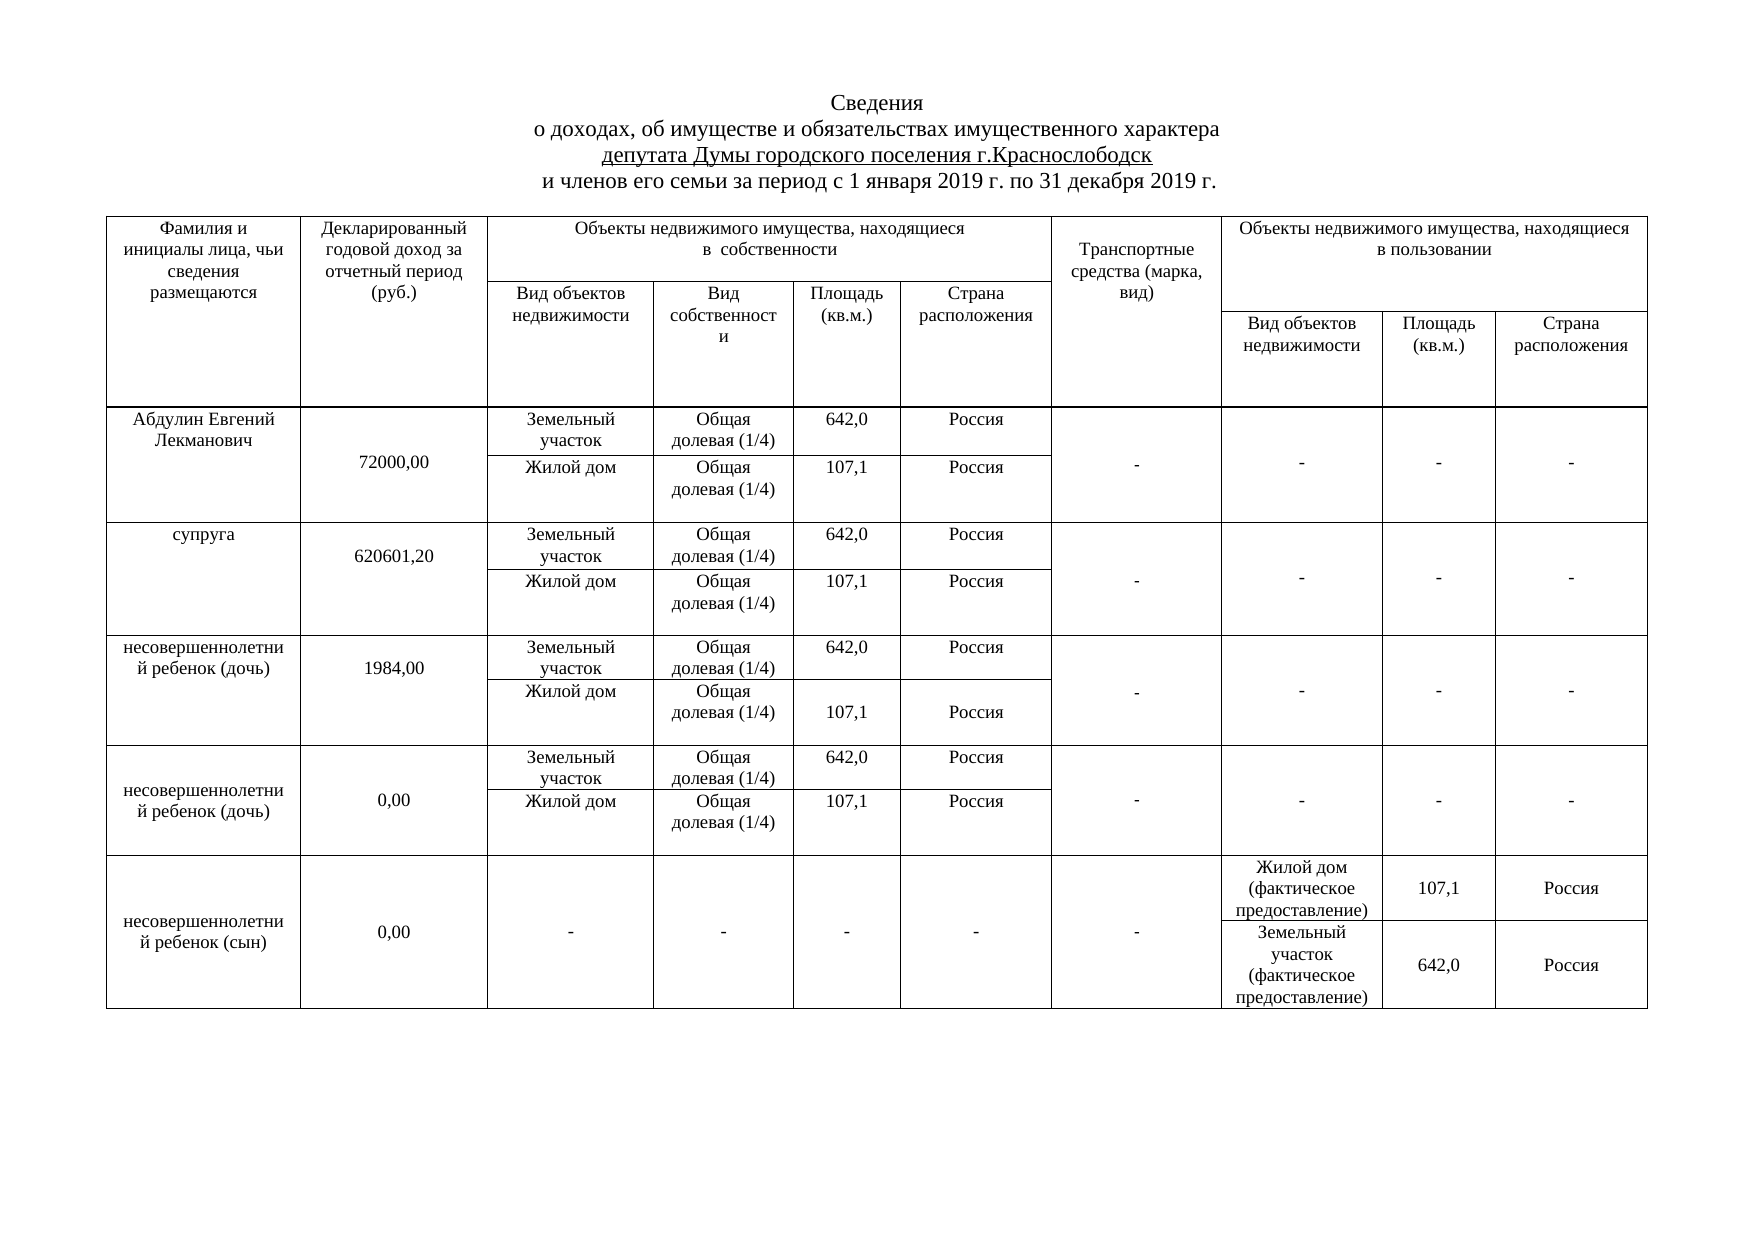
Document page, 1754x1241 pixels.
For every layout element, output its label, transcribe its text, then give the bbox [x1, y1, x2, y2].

table_cell - [1496, 636, 1647, 744]
table_cell - [1222, 636, 1382, 744]
table_cell супруга [107, 523, 300, 635]
table_cell - [1496, 746, 1647, 854]
table_cell Общая долевая (1/4) [654, 680, 793, 744]
table_cell Земельный участок [488, 523, 653, 569]
table_cell 642,0 [794, 523, 900, 569]
table_cell Общая долевая (1/4) [654, 456, 793, 522]
table_cell - [1052, 523, 1221, 635]
table_cell Общая долевая (1/4) [654, 570, 793, 635]
table_cell - [1222, 523, 1382, 635]
table_cell - [1052, 636, 1221, 744]
table_cell Вид собственности [654, 282, 793, 406]
table_header Декларированный годовой доход за отчетный период (руб.) [301, 217, 487, 406]
table_cell - [1222, 746, 1382, 854]
table_header Объекты недвижимого имущества, находящиеся в собственности [488, 217, 1051, 281]
table_cell - [1052, 856, 1221, 1007]
table_cell Общая долевая (1/4) [654, 636, 793, 679]
table_cell 642,0 [794, 408, 900, 455]
table_cell - [488, 856, 653, 1007]
table_cell 107,1 [794, 790, 900, 854]
table_cell Россия [1496, 856, 1647, 920]
table_cell несовершеннолетний ребенок (сын) [107, 856, 300, 1007]
table_cell Вид объектов недвижимости [1222, 312, 1382, 406]
text Сведения [118, 88, 1636, 115]
table_cell Земельный участок (фактическое предоставление) [1222, 921, 1382, 1007]
table_cell Россия [1496, 921, 1647, 1007]
table_cell Жилой дом [488, 790, 653, 854]
table_cell Земельный участок [488, 636, 653, 679]
table_cell Россия [901, 790, 1051, 854]
table_cell 0,00 [301, 856, 487, 1007]
table_cell Россия [901, 570, 1051, 635]
table_cell - [1496, 523, 1647, 635]
table_cell Страна расположения [1496, 312, 1647, 406]
table_header Транспортные средства (марка, вид) [1052, 217, 1221, 406]
table_cell - [1496, 408, 1647, 522]
table_cell Общая долевая (1/4) [654, 790, 793, 854]
table_cell Россия [901, 523, 1051, 569]
table_cell Россия [901, 746, 1051, 789]
table_cell Площадь (кв.м.) [1383, 312, 1495, 406]
table_cell Абдулин Евгений Лекманович [107, 408, 300, 522]
table_cell Площадь (кв.м.) [794, 282, 900, 406]
table_cell Россия [901, 456, 1051, 522]
table_cell Общая долевая (1/4) [654, 408, 793, 455]
table_cell - [1383, 408, 1495, 522]
table_cell Жилой дом [488, 680, 653, 744]
text о доходах, об имуществе и обязательствах имущественного характера [118, 115, 1636, 141]
text депутата Думы городского поселения г.Краснослободск [118, 141, 1636, 168]
table_cell Жилой дом [488, 570, 653, 635]
table_cell Общая долевая (1/4) [654, 746, 793, 789]
table_cell 107,1 [794, 456, 900, 522]
table_cell - [901, 856, 1051, 1007]
table_cell 1984,00 [301, 636, 487, 744]
table_cell - [654, 856, 793, 1007]
table_cell 107,1 [794, 680, 900, 744]
table_cell Вид объектов недвижимости [488, 282, 653, 406]
table_cell 642,0 [1383, 921, 1495, 1007]
table_cell - [794, 856, 900, 1007]
table_cell Жилой дом (фактическое предоставление) [1222, 856, 1382, 920]
table_cell - [1383, 636, 1495, 744]
table_cell Земельный участок [488, 746, 653, 789]
table_cell 107,1 [794, 570, 900, 635]
table_cell Россия [901, 636, 1051, 679]
table_cell 107,1 [1383, 856, 1495, 920]
table_cell 642,0 [794, 746, 900, 789]
table_header Объекты недвижимого имущества, находящиеся в пользовании [1222, 217, 1647, 311]
table_cell Жилой дом [488, 456, 653, 522]
table_cell несовершеннолетний ребенок (дочь) [107, 636, 300, 744]
table_cell - [1052, 746, 1221, 854]
table_cell - [1222, 408, 1382, 522]
table_cell 642,0 [794, 636, 900, 679]
text и членов его семьи за период с 1 января 2019 г. по 31 декабря 2019 г. [118, 168, 1636, 194]
table_cell Россия [901, 408, 1051, 455]
table_cell Общая долевая (1/4) [654, 523, 793, 569]
table_header Фамилия и инициалы лица, чьи сведения размещаются [107, 217, 300, 406]
table_cell 72000,00 [301, 408, 487, 522]
table_cell - [1383, 746, 1495, 854]
table_cell 0,00 [301, 746, 487, 854]
table_cell Россия [901, 680, 1051, 744]
table_cell Страна расположения [901, 282, 1051, 406]
table_cell Земельный участок [488, 408, 653, 455]
table_cell - [1383, 523, 1495, 635]
table_cell 620601,20 [301, 523, 487, 635]
table_cell несовершеннолетний ребенок (дочь) [107, 746, 300, 854]
table_cell - [1052, 408, 1221, 522]
